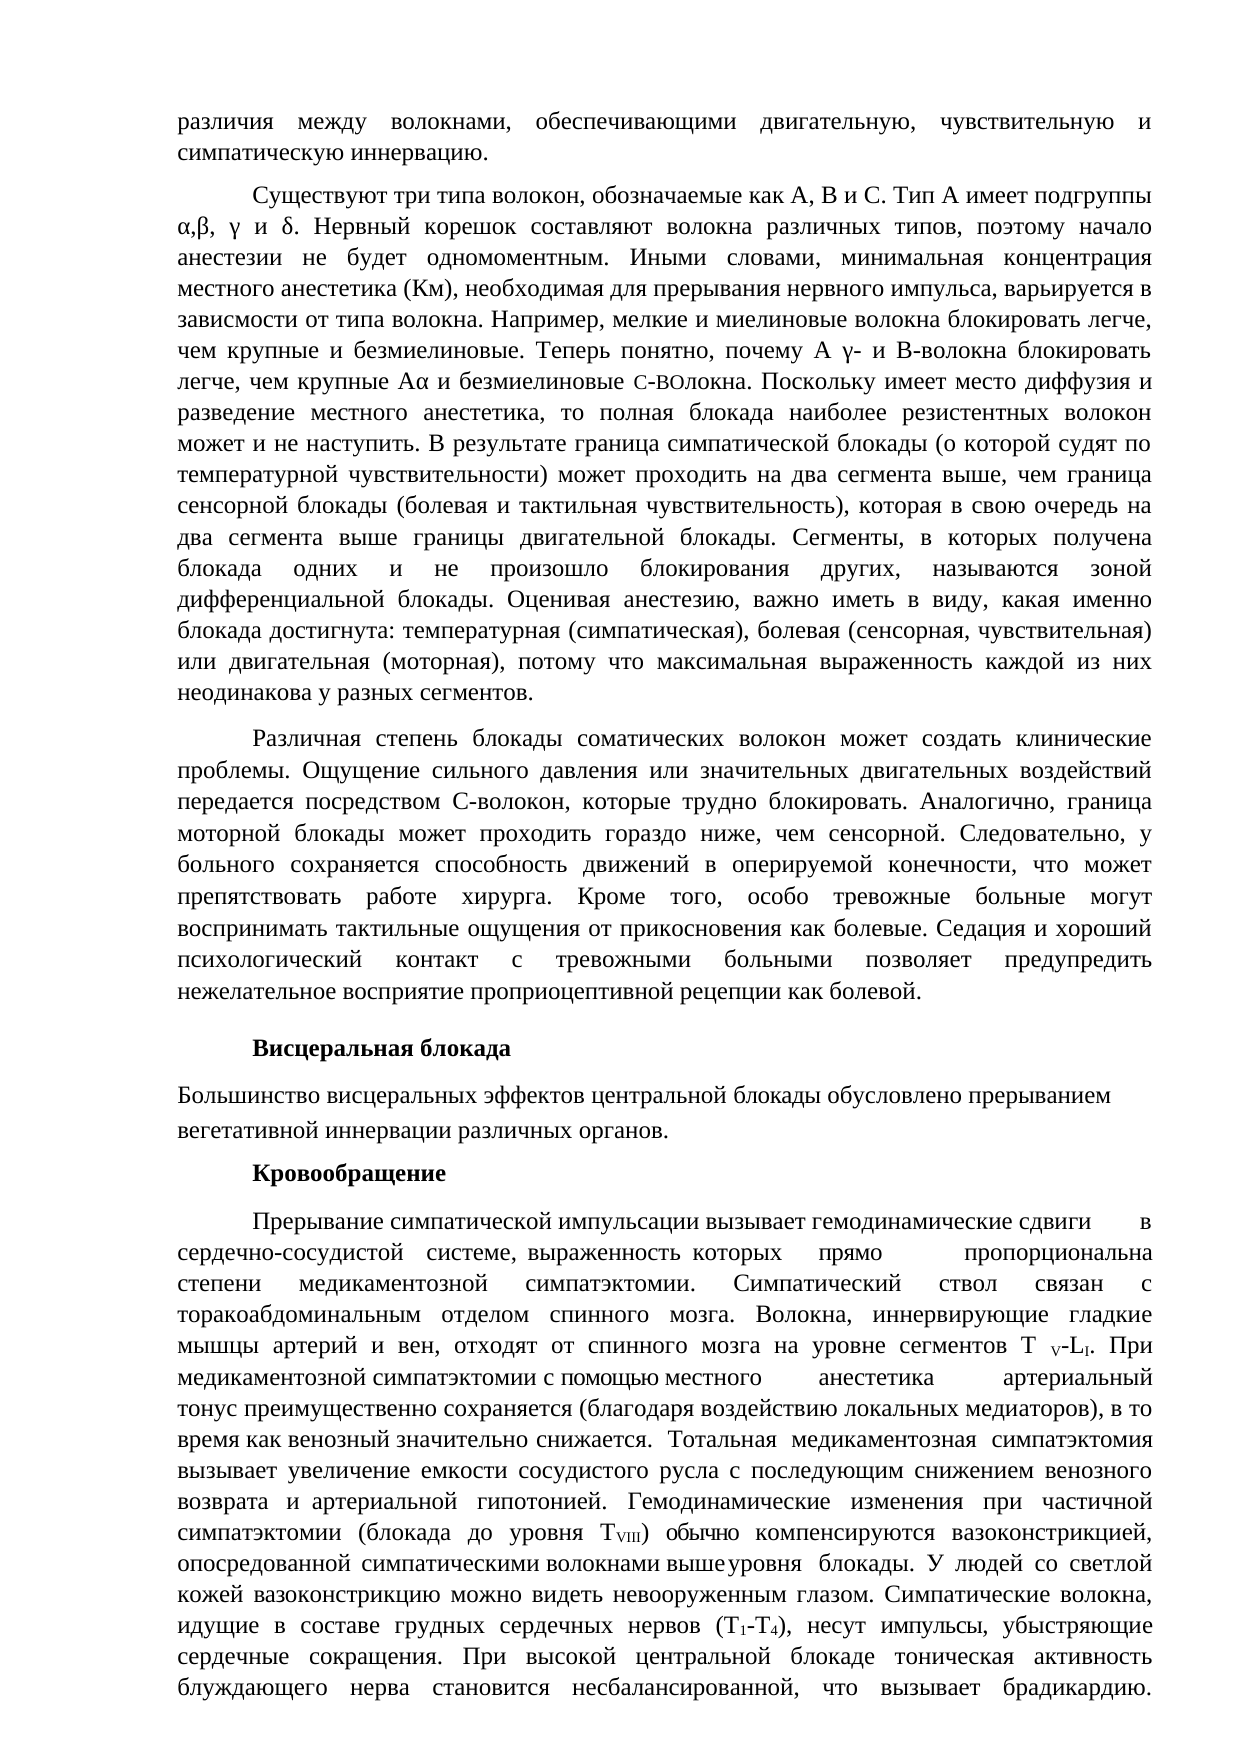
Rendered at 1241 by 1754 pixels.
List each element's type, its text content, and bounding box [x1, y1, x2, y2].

subtitle Висцеральная блокада [252, 1033, 1184, 1062]
text Существуют три типа волокон, обозначаемые как А, В и С. Тип А имеет подгруппы α,β, γ и δ. Нервный корешок составляют волокна различных типов, поэтому начало анестезии не будет одномоментным. Иными словами, минимальная концентрация местного анестетика (Км), необходимая для прерывания нервного импульса, варьируется в зависмости от типа волокна. Например, мелкие и миелиновые волокна блокировать легче, чем крупные и безмиелиновые. Теперь понятно, почему A γ- и В-волокна блокировать легче, чем крупные Aα и безмиелиновые C-ВОлокна. Поскольку имеет место диффузия и разведение местного анестетика, то полная блокада наиболее резистентных волокон может и не наступить. В результате граница симпатической блокады (о которой судят по температурной чувствительности) может проходить на два сегмента выше, чем граница сенсорной блокады (болевая и тактильная чувствительность), которая в свою очередь на два сегмента выше границы двигательной блокады. Сегменты, в которых получена блокада одних и не произошло блокирования других, называются зоной дифференциальной блокады. Оценивая анестезию, важно иметь в виду, какая именно блокада достигнута: температурная (симпатическая), болевая (сенсорная, чувствительная) или двигательная (моторная), потому что максимальная выраженность каждой из них неодинакова у разных сегментов. [177, 180, 1153, 706]
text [177, 106, 1153, 166]
text Различная степень блокады соматических волокон может создать клинические проблемы. Ощущение сильного давления или значительных двигательных воздействий передается посредством С-волокон, которые трудно блокировать. Аналогично, граница моторной блокады может проходить гораздо ниже, чем сенсорной. Следовательно, у больного сохраняется способность движений в оперируемой конечности, что может препятствовать работе хирурга. Кроме того, особо тревожные больные могут воспринимать тактильные ощущения от прикосновения как болевые. Седация и хороший психологический контакт с тревожными больными позволяет предупредить нежелательное восприятие проприоцептивной рецепции как болевой. [177, 723, 1153, 1004]
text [177, 1206, 1153, 1701]
subtitle Кровообращение [252, 1158, 1184, 1187]
text Большинство висцеральных эффектов центральной блокады обусловлено прерыванием вегетативной иннервации различных органов. [177, 1081, 1152, 1144]
